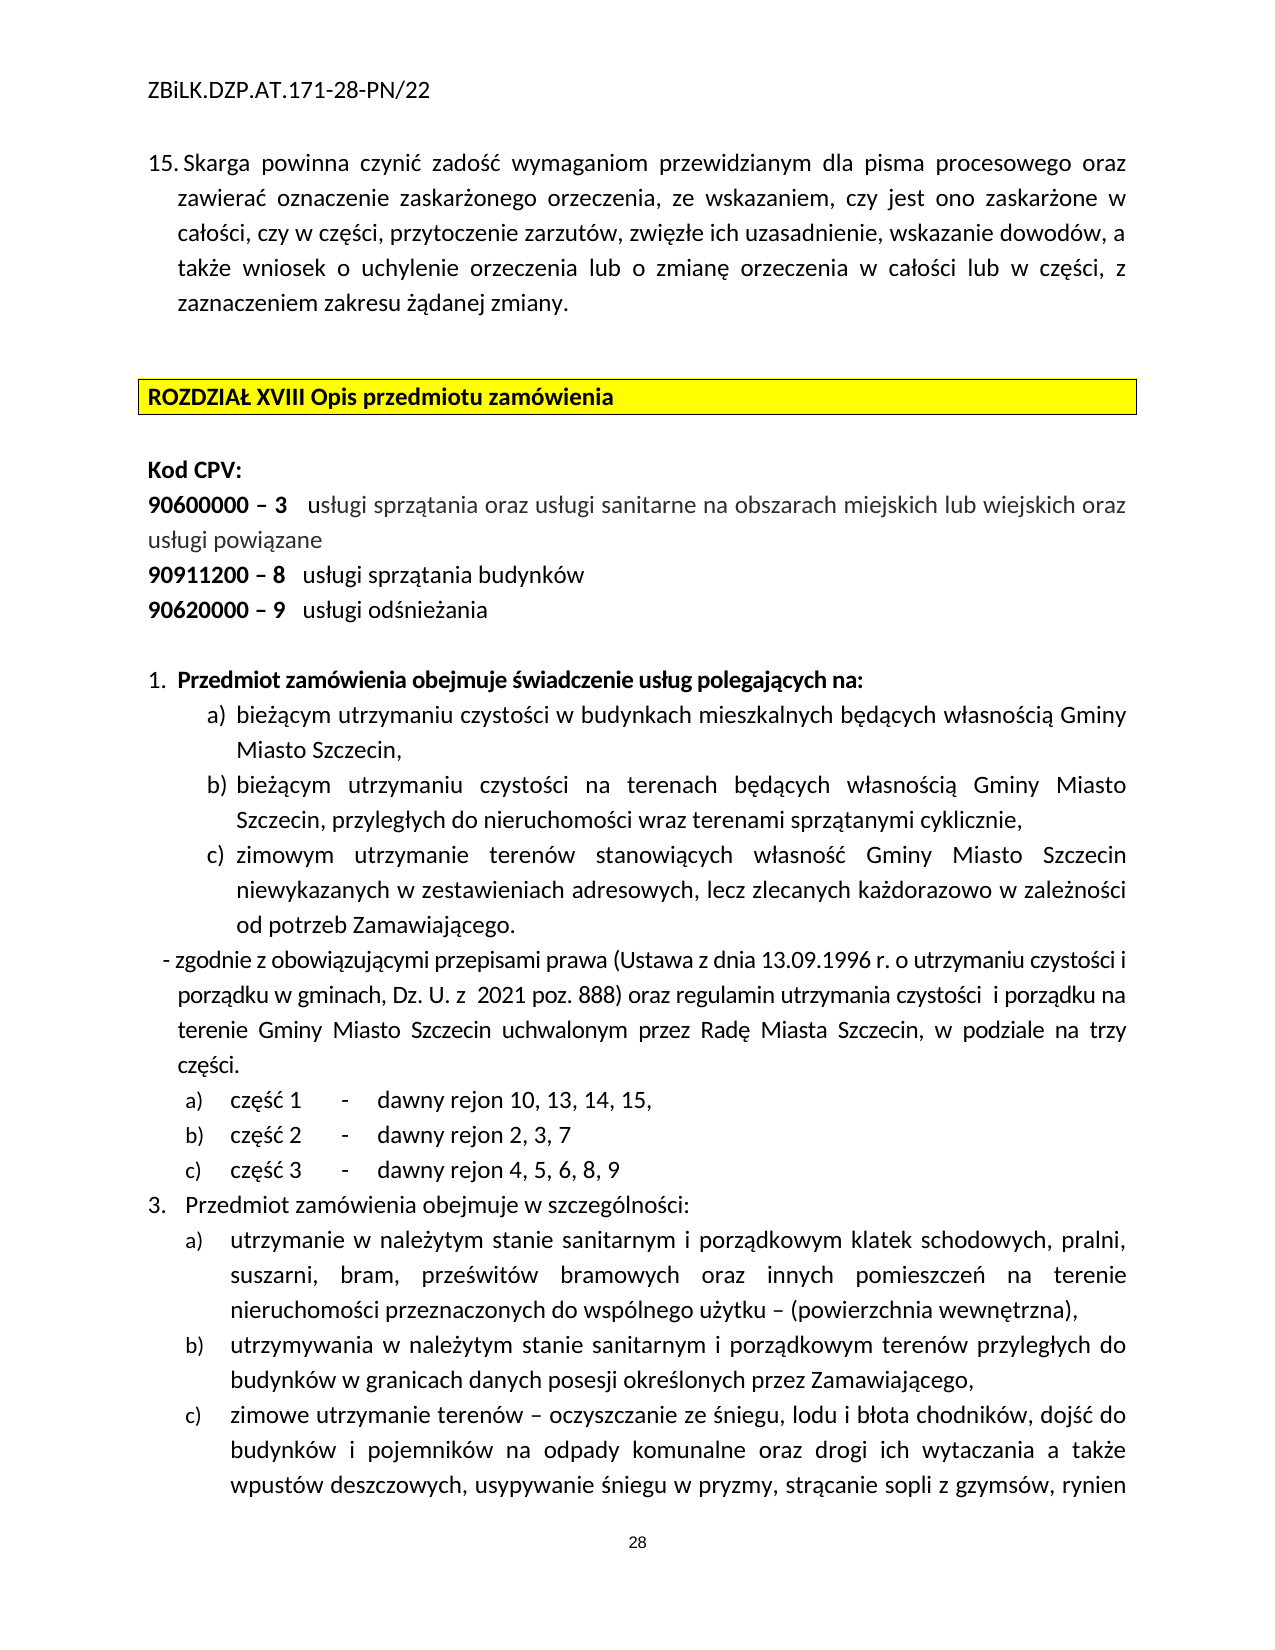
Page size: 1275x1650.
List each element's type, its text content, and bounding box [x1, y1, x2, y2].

text Kod CPV: [148, 455, 1127, 485]
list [185, 1400, 1127, 1500]
list część 3 - dawny rejon 4, 5, 6, 8, 9 [185, 1155, 1127, 1185]
list bieżącym utrzymaniu czystości w budynkach mieszkalnych będących własnością Gminy Miasto Szczecin, [207, 700, 1127, 765]
list utrzymywania w należytym stanie sanitarnym i porządkowym terenów przyległych do budynków w granicach danych posesji określonych przez Zamawiającego, [185, 1330, 1127, 1395]
list część 2 - dawny rejon 2, 3, 7 [185, 1120, 1127, 1150]
list Przedmiot zamówienia obejmuje świadczenie usług polegających na: [148, 665, 1127, 695]
text 90600000 – 3 usługi sprzątania oraz usługi sanitarne na obszarach miejskich lub wiejskich oraz usługi powiązane [148, 490, 1127, 555]
list Przedmiot zamówienia obejmuje w szczególności: [148, 1190, 1127, 1220]
text 90911200 – 8 usługi sprzątania budynków [148, 560, 1127, 590]
list część 1 - dawny rejon 10, 13, 14, 15, [185, 1085, 1127, 1115]
list bieżącym utrzymaniu czystości na terenach będących własnością Gminy Miasto Szczecin, przyległych do nieruchomości wraz terenami sprzątanymi cyklicznie, [207, 770, 1127, 835]
list zimowym utrzymanie terenów stanowiących własność Gminy Miasto Szczecin niewykazanych w zestawieniach adresowych, lecz zlecanych każdorazowo w zależności od potrzeb Zamawiającego. [207, 840, 1127, 940]
subtitle ROZDZIAŁ XVIII Opis przedmiotu zamówienia [139, 380, 1136, 414]
list utrzymanie w należytym stanie sanitarnym i porządkowym klatek schodowych, pralni, suszarni, bram, prześwitów bramowych oraz innych pomieszczeń na terenie nieruchomości przeznaczonych do wspólnego użytku – (powierzchnia wewnętrzna), [185, 1225, 1127, 1325]
text - zgodnie z obowiązującymi przepisami prawa (Ustawa z dnia 13.09.1996 r. o utrzymaniu czystości i porządku w gminach, Dz. U. z 2021 poz. 888) oraz regulamin utrzymania czystości i porządku na terenie Gminy Miasto Szczecin uchwalonym przez Radę Miasta Szczecin, w podziale na trzy części. [162, 945, 1127, 1080]
list Skarga powinna czynić zadość wymaganiom przewidzianym dla pisma procesowego oraz zawierać oznaczenie zaskarżonego orzeczenia, ze wskazaniem, czy jest ono zaskarżone w całości, czy w części, przytoczenie zarzutów, zwięzłe ich uzasadnienie, wskazanie dowodów, a także wniosek o uchylenie orzeczenia lub o zmianę orzeczenia w całości lub w części, z zaznaczeniem zakresu żądanej zmiany. [148, 148, 1127, 318]
text 90620000 – 9 usługi odśnieżania [148, 595, 1127, 625]
